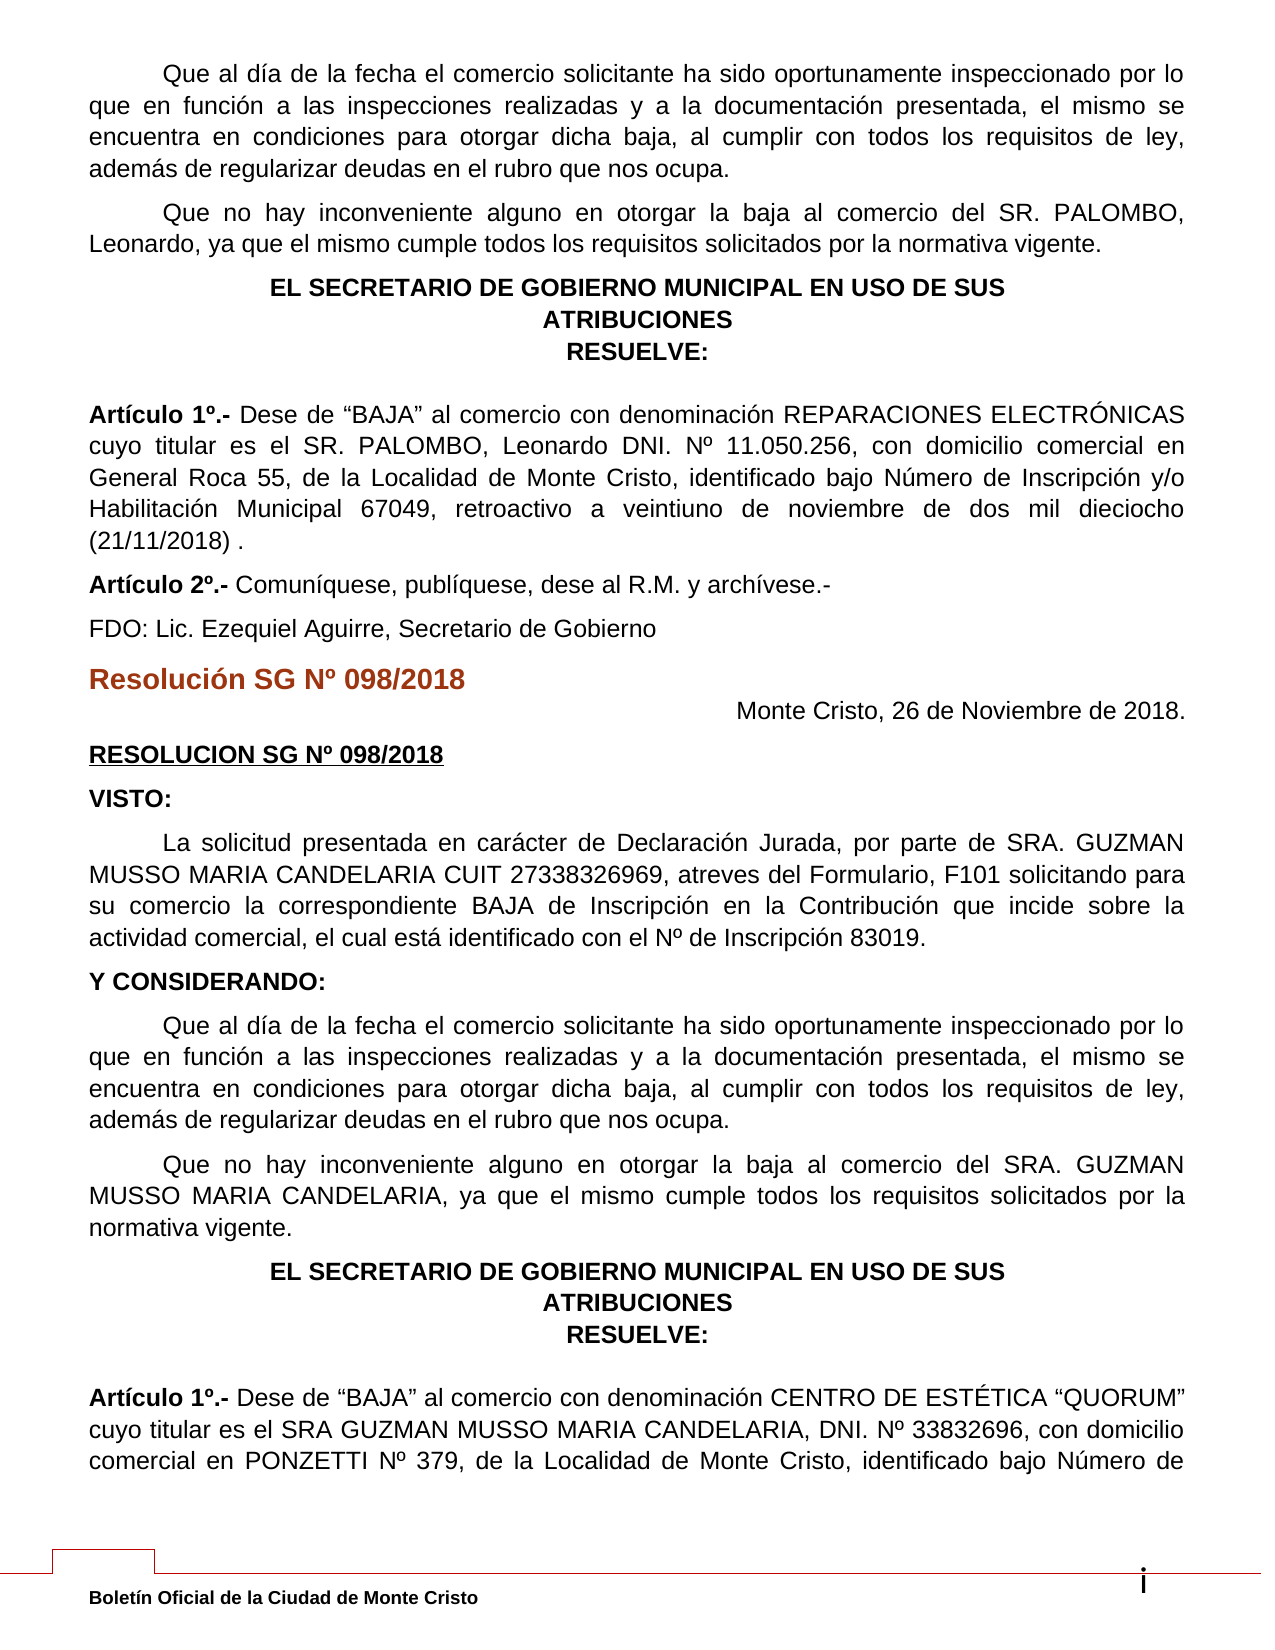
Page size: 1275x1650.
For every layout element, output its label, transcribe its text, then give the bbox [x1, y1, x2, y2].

text FDO: Lic. Ezequiel Aguirre, Secretario de Gobierno [89, 614, 1186, 643]
text ATRIBUCIONES [89, 1288, 1186, 1317]
text Que no hay inconveniente alguno en otorgar la baja al comercio del SR. PALOMBO, Leonardo, ya que el mismo cumple todos los requisitos solicitados por la normativa vigente. [89, 198, 1186, 258]
text Que no hay inconveniente alguno en otorgar la baja al comercio del SRA. GUZMAN MUSSO MARIA CANDELARIA, ya que el mismo cumple todos los requisitos solicitados por la normativa vigente. [89, 1149, 1186, 1241]
text RESUELVE: [89, 337, 1186, 365]
text Monte Cristo, 26 de Noviembre de 2018. [89, 696, 1186, 724]
text ATRIBUCIONES [89, 305, 1186, 334]
text Que al día de la fecha el comercio solicitante ha sido oportunamente inspeccionado por lo que en función a las inspecciones realizadas y a la documentación presentada, el mismo se encuentra en condiciones para otorgar dicha baja, al cumplir con todos los requisitos de ley, además de regularizar deudas en el rubro que nos ocupa. [89, 59, 1186, 182]
text RESUELVE: [89, 1320, 1186, 1349]
text RESOLUCION SG Nº 098/2018 [89, 740, 1186, 769]
text Que al día de la fecha el comercio solicitante ha sido oportunamente inspeccionado por lo que en función a las inspecciones realizadas y a la documentación presentada, el mismo se encuentra en condiciones para otorgar dicha baja, al cumplir con todos los requisitos de ley, además de regularizar deudas en el rubro que nos ocupa. [89, 1011, 1186, 1134]
subtitle Resolución SG Nº 098/2018 [89, 662, 1186, 696]
text Artículo 1º.- Dese de “BAJA” al comercio con denominación REPARACIONES ELECTRÓNICAS cuyo titular es el SR. PALOMBO, Leonardo DNI. Nº 11.050.256, con domicilio comercial en General Roca 55, de la Localidad de Monte Cristo, identificado bajo Número de Inscripción y/o Habilitación Municipal 67049, retroactivo a veintiuno de noviembre de dos mil dieciocho (21/11/2018) . [89, 400, 1186, 555]
text Artículo 2º.- Comuníquese, publíquese, dese al R.M. y archívese.- [89, 570, 1186, 599]
text EL SECRETARIO DE GOBIERNO MUNICIPAL EN USO DE SUS [89, 273, 1186, 302]
text Y CONSIDERANDO: [89, 967, 1186, 996]
text EL SECRETARIO DE GOBIERNO MUNICIPAL EN USO DE SUS [89, 1257, 1186, 1286]
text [89, 1383, 1186, 1475]
text La solicitud presentada en carácter de Declaración Jurada, por parte de SRA. GUZMAN MUSSO MARIA CANDELARIA CUIT 27338326969, atreves del Formulario, F101 solicitando para su comercio la correspondiente BAJA de Inscripción en la Contribución que incide sobre la actividad comercial, el cual está identificado con el Nº de Inscripción 83019. [89, 828, 1186, 951]
text VISTO: [89, 784, 1186, 813]
